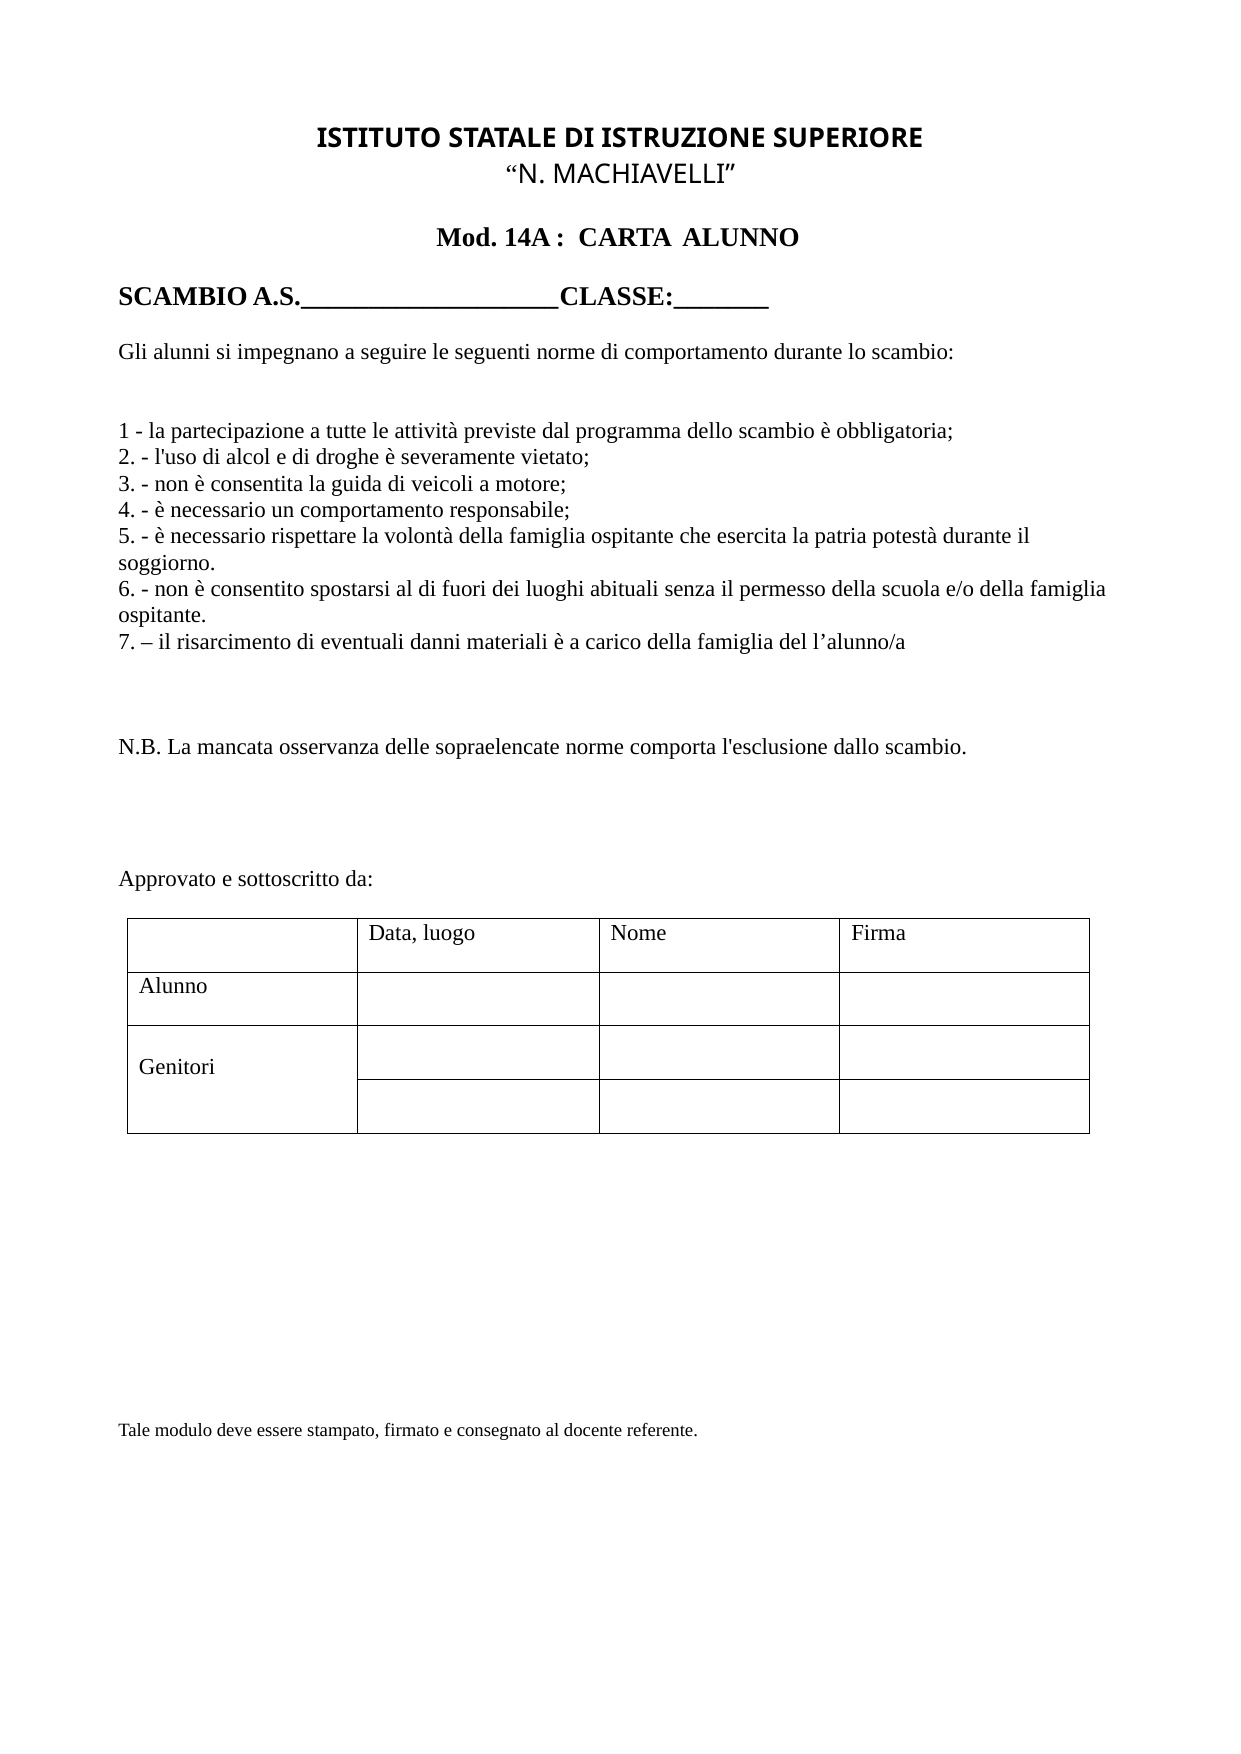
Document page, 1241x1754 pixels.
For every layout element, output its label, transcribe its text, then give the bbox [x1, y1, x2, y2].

table_cell [840, 1080, 1089, 1133]
table_cell [600, 1026, 839, 1079]
table_cell Genitori [128, 1026, 357, 1133]
table_header Nome [600, 919, 839, 972]
table_cell [840, 1026, 1089, 1079]
text ISTITUTO STATALE DI ISTRUZIONE SUPERIORE [118, 118, 1122, 155]
text 3. - non è consentita la guida di veicoli a motore; [118, 470, 1122, 496]
table_header [128, 919, 357, 972]
text Tale modulo deve essere stampato, firmato e consegnato al docente referente. [118, 1419, 1122, 1441]
table_header Data, luogo [358, 919, 599, 972]
text Mod. 14A : CARTA ALUNNO [118, 221, 1122, 252]
text N.B. La mancata osservanza delle sopraelencate norme comporta l'esclusione dallo scambio. [118, 733, 1122, 760]
table_cell [358, 1080, 599, 1133]
text 4. - è necessario un comportamento responsabile; [118, 496, 1122, 522]
text 1 - la partecipazione a tutte le attività previste dal programma dello scambio è obbligatoria; [118, 417, 1122, 443]
table_cell [358, 973, 599, 1025]
table_cell [358, 1026, 599, 1079]
table_header Firma [840, 919, 1089, 972]
text SCAMBIO A.S.___________________ CLASSE:_______ [118, 281, 1122, 312]
table_cell [600, 1080, 839, 1133]
text 7. – il risarcimento di eventuali danni materiali è a carico della famiglia del l’alunno/a [118, 628, 1122, 654]
text Approvato e sottoscritto da: [118, 865, 1122, 891]
table_cell [840, 973, 1089, 1025]
text 6. - non è consentito spostarsi al di fuori dei luoghi abituali senza il permesso della scuola e/o della famiglia ospitante. [118, 575, 1122, 628]
table_cell [600, 973, 839, 1025]
table_cell Alunno [128, 973, 357, 1025]
text Gli alunni si impegnano a seguire le seguenti norme di comportamento durante lo scambio: [118, 338, 1122, 364]
text 2. - l'uso di alcol e di droghe è severamente vietato; [118, 443, 1122, 470]
text “N. MACHIAVELLI” [118, 155, 1122, 192]
text 5. - è necessario rispettare la volontà della famiglia ospitante che esercita la patria potestà durante il soggiorno. [118, 522, 1122, 575]
